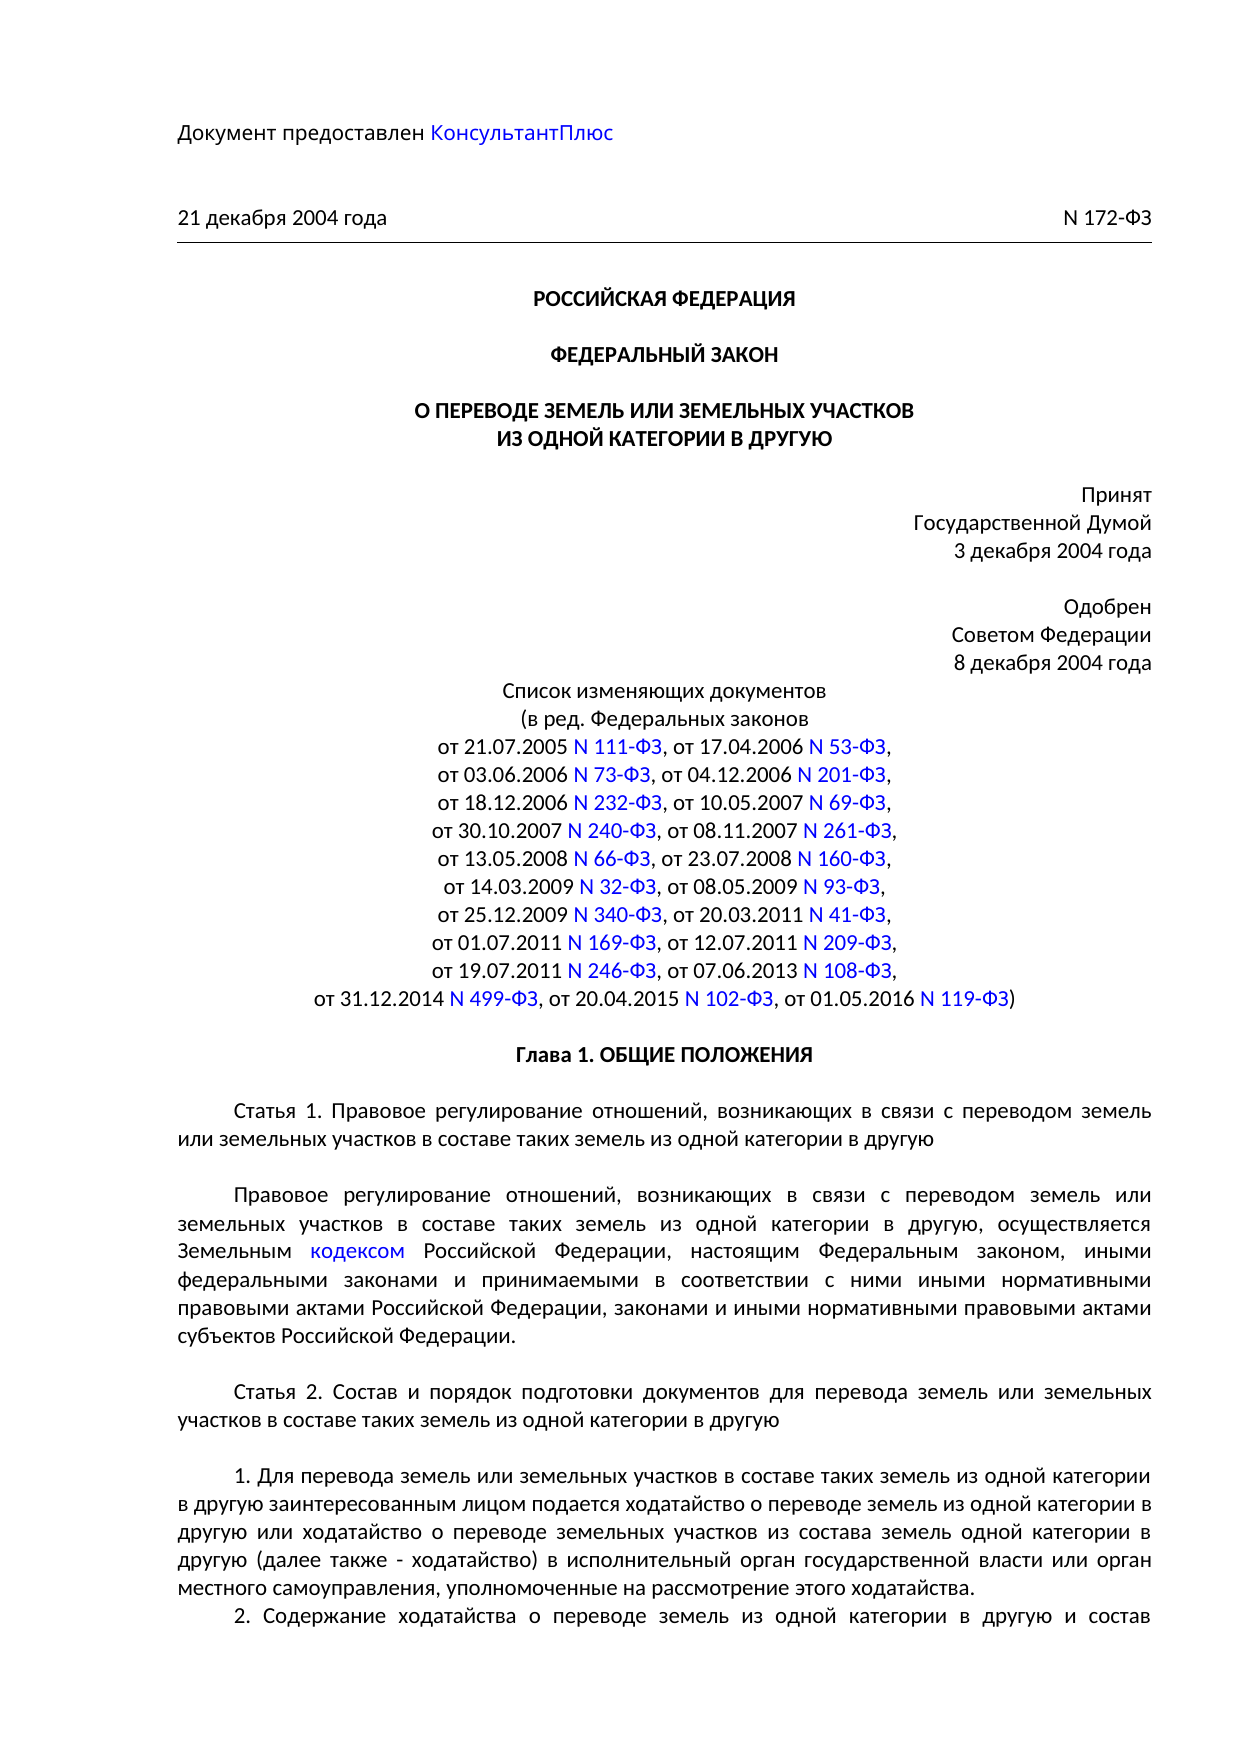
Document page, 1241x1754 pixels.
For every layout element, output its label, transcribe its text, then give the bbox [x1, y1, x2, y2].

text Статья 1. Правовое регулирование отношений, возникающих в связи с переводом земель или земельных участков в составе таких земель из одной категории в другую [177, 1097, 1152, 1153]
text от 01.07.2011 N 169-ФЗ, от 12.07.2011 N 209-ФЗ, [177, 928, 1152, 956]
text от 21.07.2005 N 111-ФЗ, от 17.04.2006 N 53-ФЗ, [177, 732, 1152, 760]
text от 31.12.2014 N 499-ФЗ, от 20.04.2015 N 102-ФЗ, от 01.05.2016 N 119-ФЗ) [177, 984, 1152, 1012]
title РОССИЙСКАЯ ФЕДЕРАЦИЯ [177, 284, 1152, 312]
text 3 декабря 2004 года [177, 536, 1152, 564]
title Глава 1. ОБЩИЕ ПОЛОЖЕНИЯ [177, 1041, 1152, 1068]
text от 13.05.2008 N 66-ФЗ, от 23.07.2008 N 160-ФЗ, [177, 844, 1152, 872]
text Одобрен [177, 592, 1152, 620]
text Список изменяющих документов [177, 676, 1152, 704]
text Правовое регулирование отношений, возникающих в связи с переводом земель или земельных участков в составе таких земель из одной категории в другую, осуществляется Земельным кодексом Российской Федерации, настоящим Федеральным законом, иными федеральными законами и принимаемыми в соответствии с ними иными нормативными правовыми актами Российской Федерации, законами и иными нормативными правовыми актами субъектов Российской Федерации. [177, 1181, 1152, 1349]
text Принят [177, 480, 1152, 508]
table_header 21 декабря 2004 года [177, 203, 664, 231]
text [177, 1601, 1152, 1629]
text от 19.07.2011 N 246-ФЗ, от 07.06.2013 N 108-ФЗ, [177, 956, 1152, 984]
text Государственной Думой [177, 508, 1152, 536]
title Документ предоставлен КонсультантПлюс [177, 118, 1152, 175]
title ИЗ ОДНОЙ КАТЕГОРИИ В ДРУГУЮ [177, 424, 1152, 452]
text от 30.10.2007 N 240-ФЗ, от 08.11.2007 N 261-ФЗ, [177, 816, 1152, 844]
table_header N 172-ФЗ [664, 203, 1152, 231]
text от 25.12.2009 N 340-ФЗ, от 20.03.2011 N 41-ФЗ, [177, 900, 1152, 928]
text Статья 2. Состав и порядок подготовки документов для перевода земель или земельных участков в составе таких земель из одной категории в другую [177, 1377, 1152, 1433]
text от 03.06.2006 N 73-ФЗ, от 04.12.2006 N 201-ФЗ, [177, 760, 1152, 788]
title ФЕДЕРАЛЬНЫЙ ЗАКОН [177, 340, 1152, 368]
text 1. Для перевода земель или земельных участков в составе таких земель из одной категории в другую заинтересованным лицом подается ходатайство о переводе земель из одной категории в другую или ходатайство о переводе земельных участков из состава земель одной категории в другую (далее также - ходатайство) в исполнительный орган государственной власти или орган местного самоуправления, уполномоченные на рассмотрение этого ходатайства. [177, 1461, 1152, 1601]
title О ПЕРЕВОДЕ ЗЕМЕЛЬ ИЛИ ЗЕМЕЛЬНЫХ УЧАСТКОВ [177, 396, 1152, 424]
text от 18.12.2006 N 232-ФЗ, от 10.05.2007 N 69-ФЗ, [177, 788, 1152, 816]
text 8 декабря 2004 года [177, 648, 1152, 676]
text Советом Федерации [177, 620, 1152, 648]
text от 14.03.2009 N 32-ФЗ, от 08.05.2009 N 93-ФЗ, [177, 872, 1152, 900]
text (в ред. Федеральных законов [177, 704, 1152, 732]
